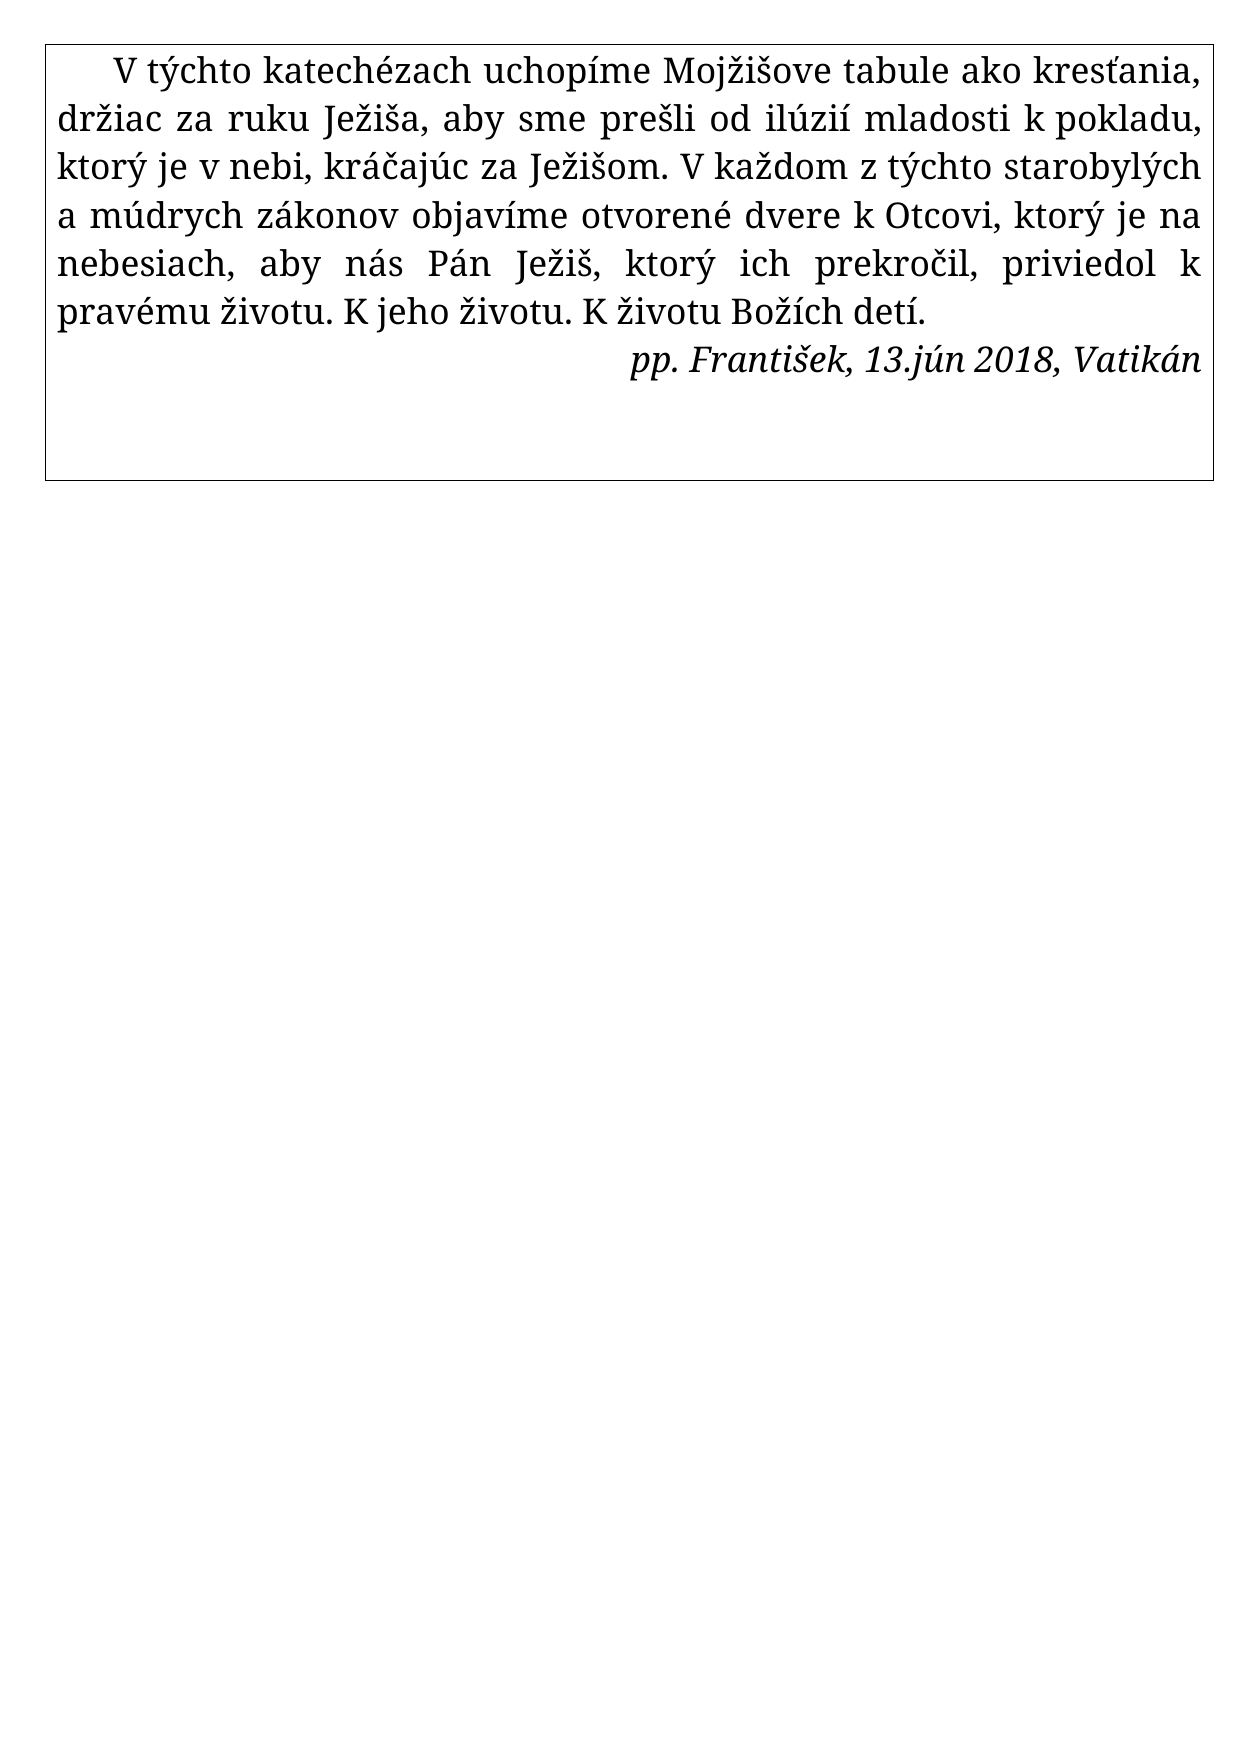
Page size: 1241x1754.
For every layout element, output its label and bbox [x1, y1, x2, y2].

table_header [46, 45, 1213, 479]
